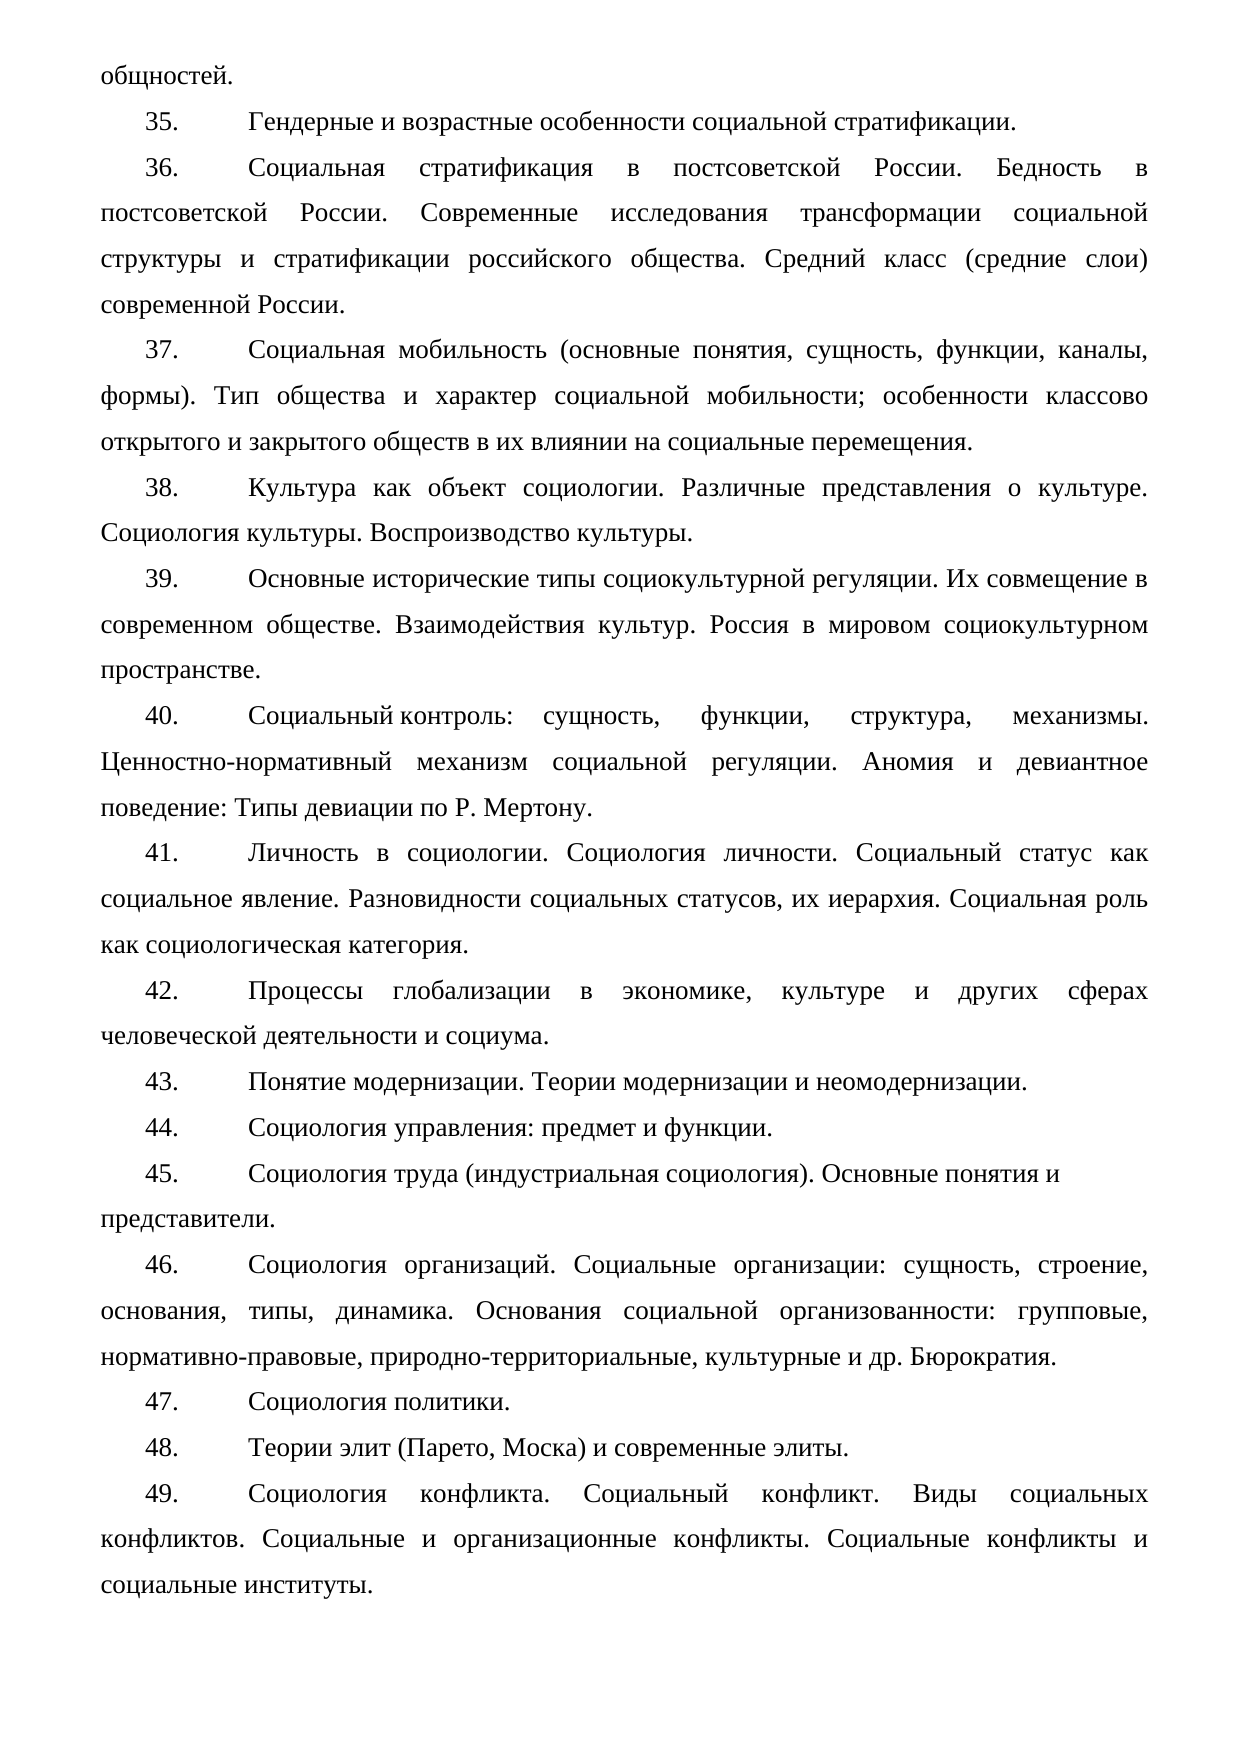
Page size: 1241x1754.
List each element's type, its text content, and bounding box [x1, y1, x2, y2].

list Социальная стратификация в постсоветской России. Бедность в постсоветской России. Современные исследования трансформации социальной структуры и стратификации российского общества. Средний класс (средние слои) современной России. [100, 151, 1149, 319]
list Гендерные и возрастные особенности социальной стратификации. [100, 105, 1149, 136]
list Личность в социологии. Социология личности. Социальный статус как социальное явление. Разновидности социальных статусов, их иерархия. Социальная роль как социологическая категория. [100, 837, 1149, 959]
list Социология организаций. Социальные организации: сущность, строение, основания, типы, динамика. Основания социальной организованности: групповые, нормативно-правовые, природно-территориальные, культурные и др. Бюрократия. [100, 1248, 1149, 1371]
list Социология политики. [100, 1385, 1149, 1416]
list Основные исторические типы социокультурной регуляции. Их совмещение в современном обществе. Взаимодействия культур. Россия в мировом социокультурном пространстве. [100, 562, 1149, 685]
list Понятие модернизации. Теории модернизации и неомодернизации. [100, 1065, 1149, 1096]
list Социология труда (индустриальная социология). Основные понятия и представители. [100, 1157, 1149, 1233]
list Культура как объект социологии. Различные представления о культуре. Социология культуры. Воспроизводство культуры. [100, 471, 1149, 548]
list Социология конфликта. Социальный конфликт. Виды социальных конфликтов. Социальные и организационные конфликты. Социальные конфликты и социальные институты. [100, 1477, 1149, 1599]
list Социальный контроль: сущность, функции, структура, механизмы. Ценностно-нормативный механизм социальной регуляции. Аномия и девиантное поведение: Типы девиации по Р. Мертону. [100, 699, 1149, 822]
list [100, 59, 1149, 90]
list Теории элит (Парето, Моска) и современные элиты. [100, 1431, 1149, 1462]
list Процессы глобализации в экономике, культуре и других сферах человеческой деятельности и социума. [100, 974, 1149, 1051]
list Социология управления: предмет и функции. [100, 1111, 1149, 1142]
list Социальная мобильность (основные понятия, сущность, функции, каналы, формы). Тип общества и характер социальной мобильности; особенности классово открытого и закрытого обществ в их влиянии на социальные перемещения. [100, 333, 1149, 456]
